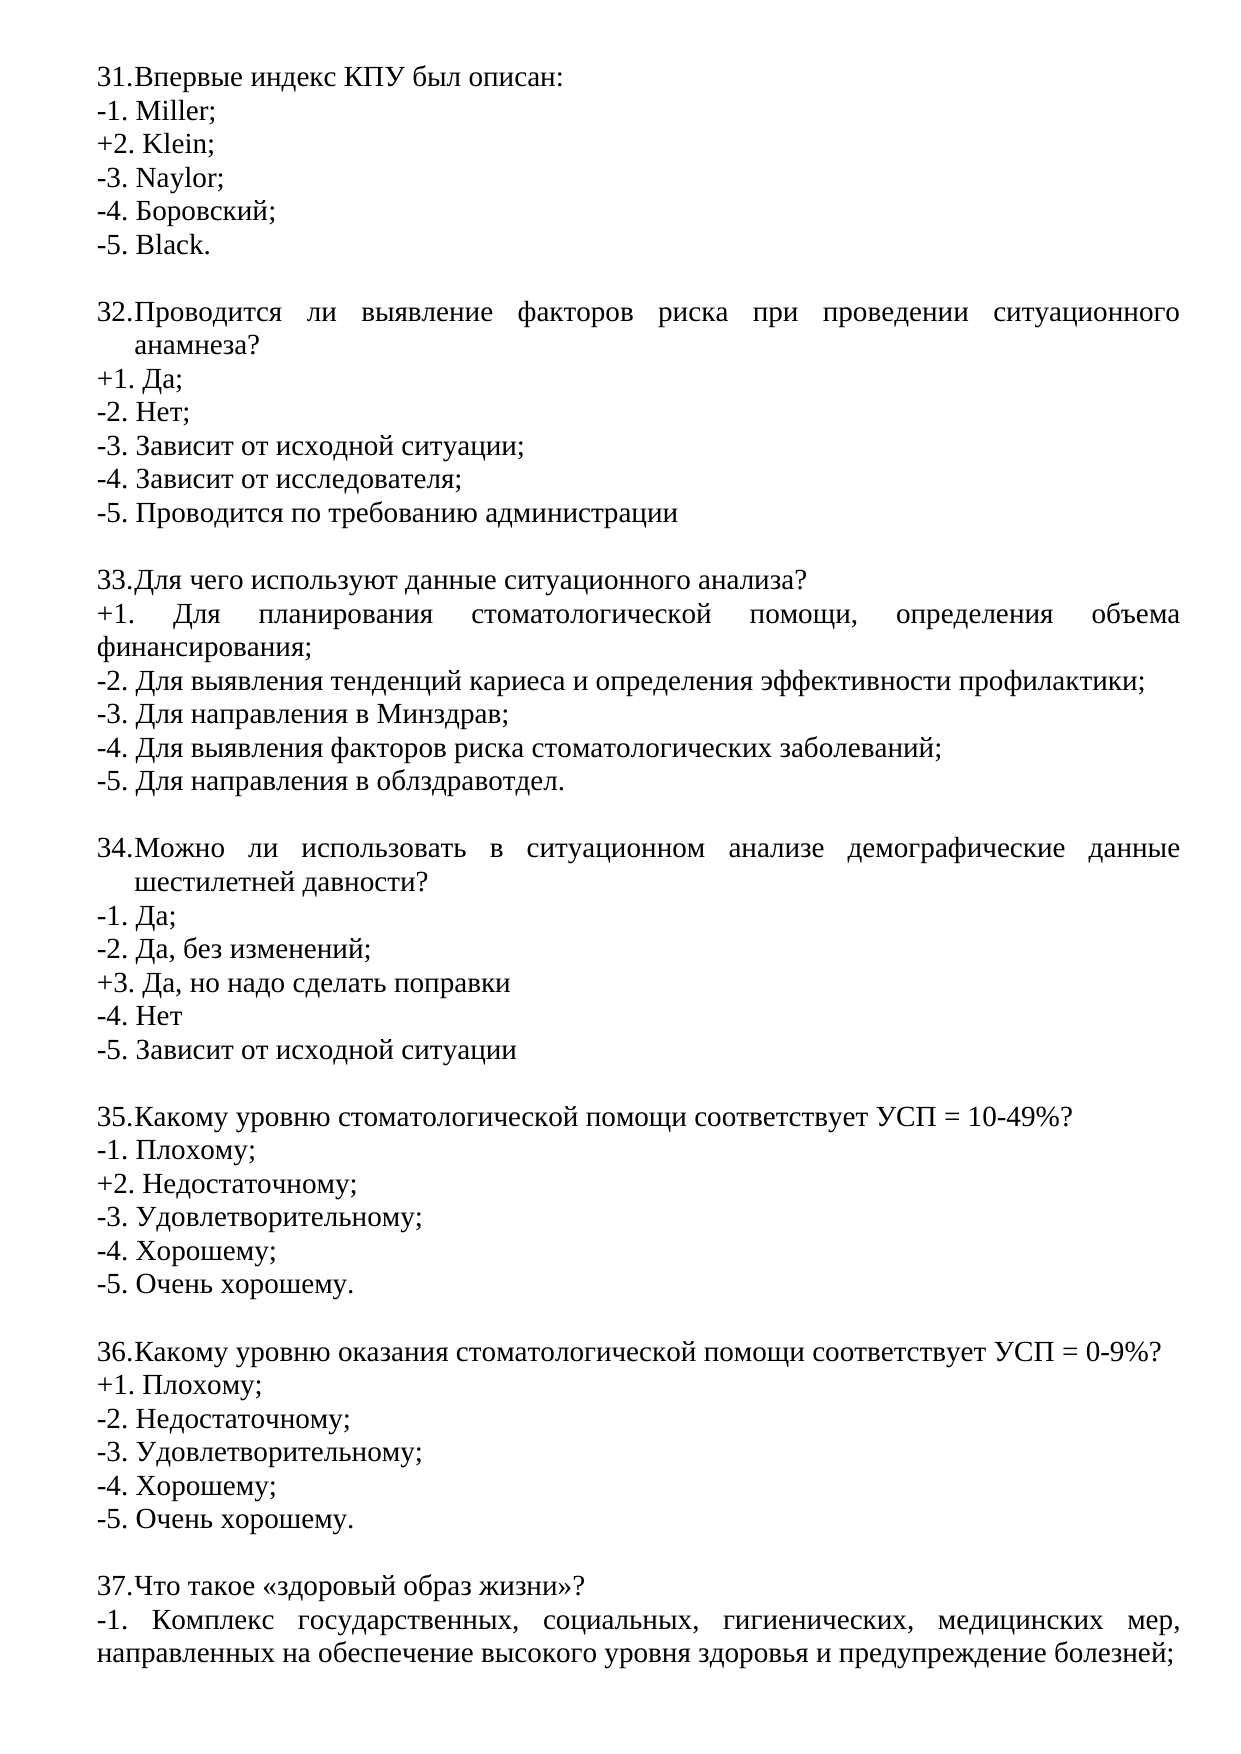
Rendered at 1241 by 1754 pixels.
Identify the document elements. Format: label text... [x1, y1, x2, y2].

text -1. Да; [97, 898, 1181, 931]
text -4. Хорошему; [97, 1468, 1181, 1501]
text -3. Для направления в Минздрав; [97, 696, 1181, 730]
text -5. Очень хорошему. [97, 1501, 1181, 1535]
text -4. Для выявления факторов риска стоматологических заболеваний; [97, 730, 1181, 763]
text -1. Miller; [97, 93, 1181, 126]
list Проводится ли выявление факторов риска при проведении ситуационного анамнеза? [97, 294, 1181, 361]
list Какому уровню стоматологической помощи соответствует УСП = 10-49%? [97, 1099, 1181, 1132]
text -1. Комплекс государственных, социальных, гигиенических, медицинских мер, направленных на обеспечение высокого уровня здоровья и предупреждение болезней; [97, 1602, 1181, 1669]
text -4. Боровский; [97, 193, 1181, 227]
text +3. Да, но надо сделать поправки [97, 965, 1181, 998]
list Впервые индекс КПУ был описан: [97, 59, 1181, 93]
text -1. Плохому; [97, 1132, 1181, 1166]
text -4. Хорошему; [97, 1233, 1181, 1267]
text -2. Для выявления тенденций кариеса и определения эффективности профилактики; [97, 663, 1181, 696]
list Какому уровню оказания стоматологической помощи соответствует УСП = 0-9%? [97, 1334, 1181, 1367]
text -3. Naylor; [97, 160, 1181, 193]
text +2. Klein; [97, 126, 1181, 160]
text -5. Зависит от исходной ситуации [97, 1032, 1181, 1065]
list Для чего используют данные ситуационного анализа? [97, 562, 1181, 596]
text -5. Проводится по требованию администрации [97, 495, 1181, 529]
list Можно ли использовать в ситуационном анализе демографические данные шестилетней давности? [97, 831, 1181, 898]
text -3. Удовлетворительному; [97, 1434, 1181, 1468]
text -3. Удовлетворительному; [97, 1199, 1181, 1233]
text -3. Зависит от исходной ситуации; [97, 428, 1181, 462]
text +1. Да; [97, 361, 1181, 394]
text +1. Плохому; [97, 1367, 1181, 1401]
list Что такое «здоровый образ жизни»? [97, 1568, 1181, 1602]
text -5. Очень хорошему. [97, 1267, 1181, 1300]
text -4. Зависит от исследователя; [97, 462, 1181, 495]
text -4. Нет [97, 998, 1181, 1032]
text +2. Недостаточному; [97, 1166, 1181, 1199]
text -2. Недостаточному; [97, 1401, 1181, 1434]
text -2. Нет; [97, 394, 1181, 428]
text -2. Да, без изменений; [97, 931, 1181, 965]
text +1. Для планирования стоматологической помощи, определения объема финансирования; [97, 596, 1181, 663]
text -5. Black. [97, 227, 1181, 260]
text -5. Для направления в облздравотдел. [97, 763, 1181, 797]
